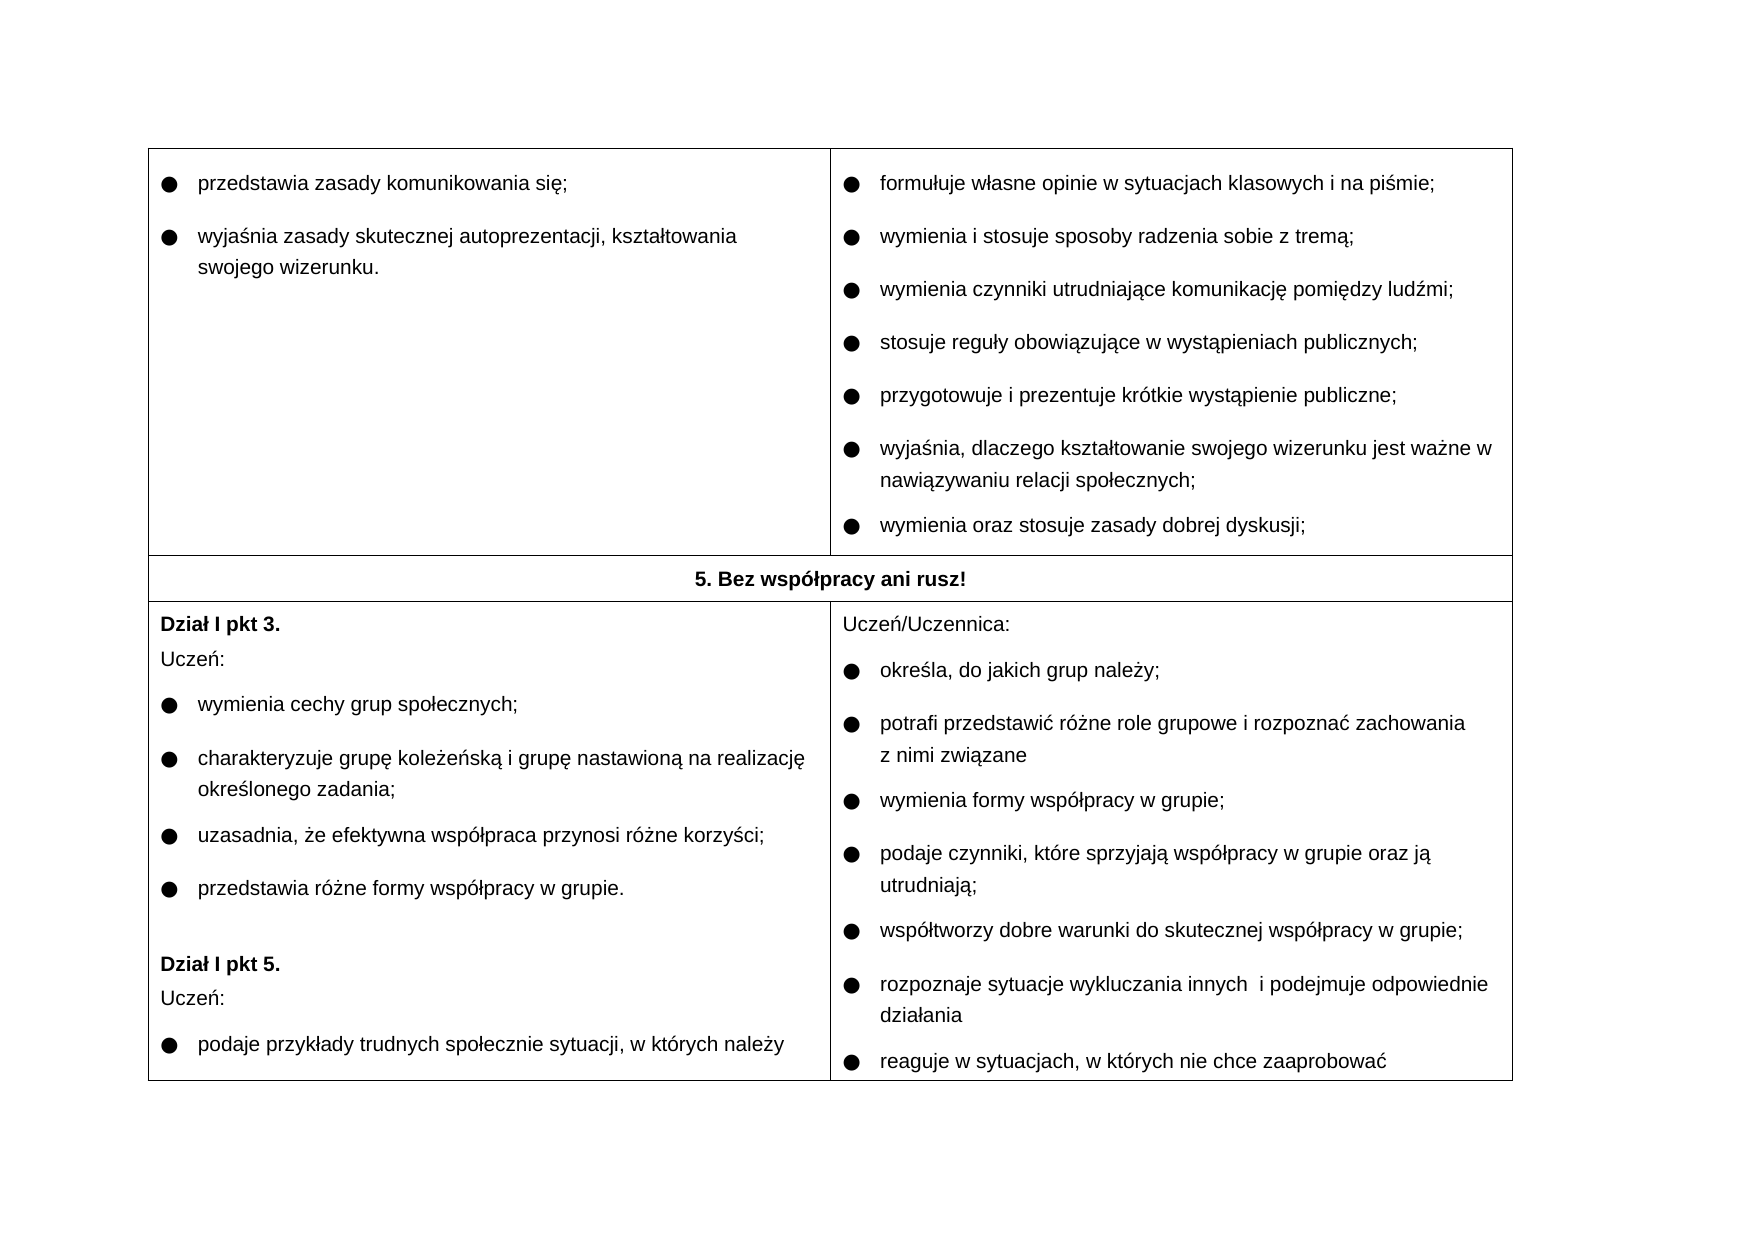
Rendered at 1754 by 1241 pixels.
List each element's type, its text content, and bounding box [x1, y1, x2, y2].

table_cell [149, 149, 830, 555]
table_cell 5. Bez współpracy ani rusz! [149, 556, 1512, 601]
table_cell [149, 602, 830, 1080]
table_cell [831, 602, 1512, 1080]
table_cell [831, 149, 1512, 555]
